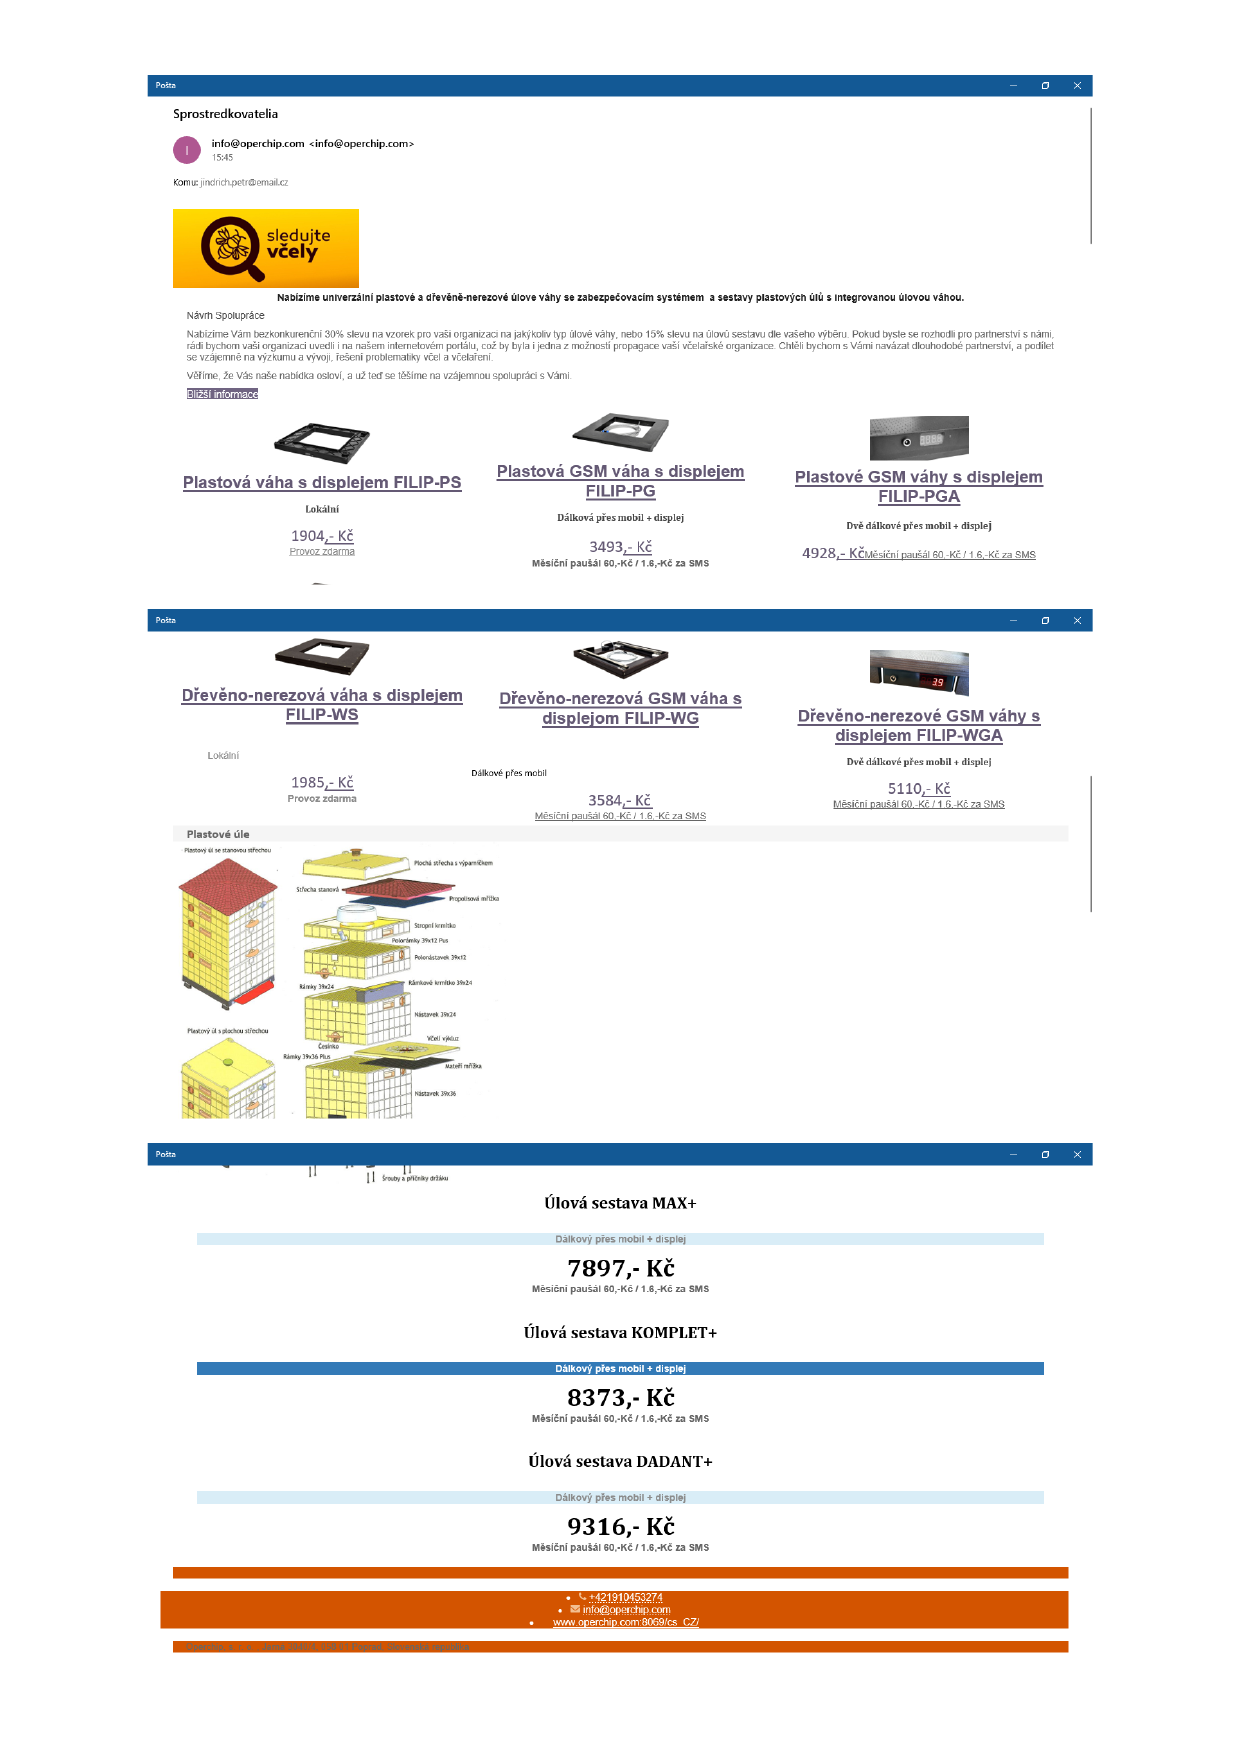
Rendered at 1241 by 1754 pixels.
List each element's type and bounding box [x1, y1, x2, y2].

picture [147, 75, 1093, 585]
picture [147, 609, 1093, 1119]
picture [147, 1143, 1093, 1653]
